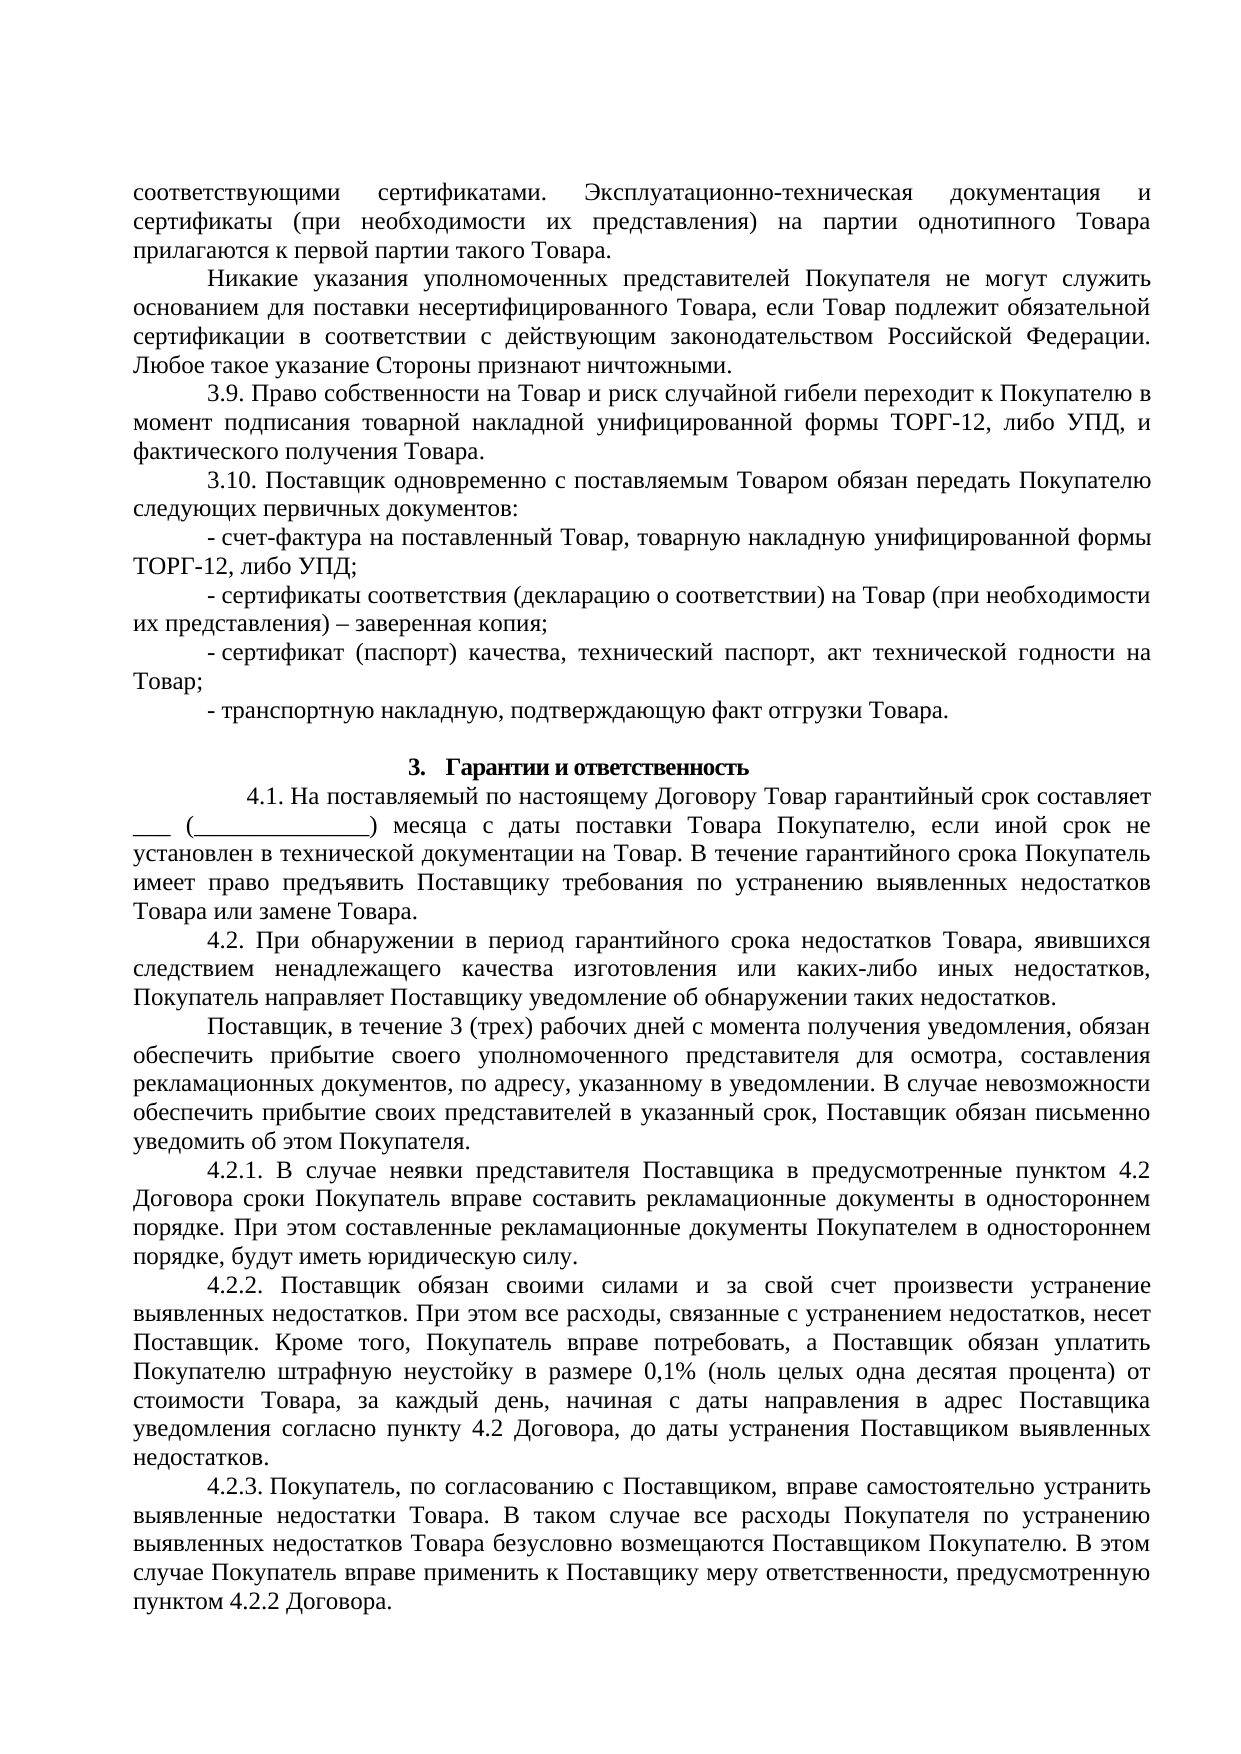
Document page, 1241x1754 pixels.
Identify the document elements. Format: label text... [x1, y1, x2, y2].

text 3.10. Поставщик одновременно с поставляемым Товаром обязан передать Покупателю следующих первичных документов: [133, 465, 1152, 522]
text 4.2.3. Покупатель, по согласованию с Поставщиком, вправе самостоятельно устранить выявленные недостатки Товара. В таком случае все расходы Покупателя по устранению выявленных недостатков Товара безусловно возмещаются Поставщиком Покупателю. В этом случае Покупатель вправе применить к Поставщику меру ответственности, предусмотренную пунктом 4.2.2 Договора. [133, 1471, 1152, 1615]
text - сертификаты соответствия (декларацию о соответствии) на Товар (при необходимости их представления) – заверенная копия; [133, 580, 1152, 637]
text 3.9. Право собственности на Товар и риск случайной гибели переходит к Покупателю в момент подписания товарной накладной унифицированной формы ТОРГ-12, либо УПД, и фактического получения Товара. [133, 378, 1152, 465]
text 4.1. На поставляемый по настоящему Договору Товар гарантийный срок составляет ___ (______________) месяца с даты поставки Товара Покупателю, если иной срок не установлен в технической документации на Товар. В течение гарантийного срока Покупатель имеет право предъявить Поставщику требования по устранению выявленных недостатков Товара или замене Товара. [133, 781, 1152, 925]
text 4.2.2. Поставщик обязан своими силами и за свой счет произвести устранение выявленных недостатков. При этом все расходы, связанные с устранением недостатков, несет Поставщик. Кроме того, Покупатель вправе потребовать, а Поставщик обязан уплатить Покупателю штрафную неустойку в размере 0,1% (ноль целых одна десятая процента) от стоимости Товара, за каждый день, начиная с даты направления в адрес Поставщика уведомления согласно пункту 4.2 Договора, до даты устранения Поставщиком выявленных недостатков. [133, 1270, 1152, 1471]
text - сертификат (паспорт) качества, технический паспорт, акт технической годности на Товар; [133, 637, 1152, 695]
text 4.2.1. В случае неявки представителя Поставщика в предусмотренные пунктом 4.2 Договора сроки Покупатель вправе составить рекламационные документы в одностороннем порядке. При этом составленные рекламационные документы Покупателем в одностороннем порядке, будут иметь юридическую силу. [133, 1155, 1152, 1270]
text 4.2. При обнаружении в период гарантийного срока недостатков Товара, явившихся следствием ненадлежащего качества изготовления или каких-либо иных недостатков, Покупатель направляет Поставщику уведомление об обнаружении таких недостатков. [133, 925, 1152, 1011]
text Поставщик, в течение 3 (трех) рабочих дней с момента получения уведомления, обязан обеспечить прибытие своего уполномоченного представителя для осмотра, составления рекламационных документов, по адресу, указанному в уведомлении. В случае невозможности обеспечить прибытие своих представителей в указанный срок, Поставщик обязан письменно уведомить об этом Покупателя. [133, 1011, 1152, 1155]
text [133, 177, 1152, 263]
text - счет-фактура на поставленный Товар, товарную накладную унифицированной формы ТОРГ-12, либо УПД; [133, 522, 1152, 580]
text - транспортную накладную, подтверждающую факт отгрузки Товара. [133, 695, 1152, 723]
list Гарантии и ответственность [408, 752, 1152, 781]
text Никакие указания уполномоченных представителей Покупателя не могут служить основанием для поставки несертифицированного Товара, если Товар подлежит обязательной сертификации в соответствии с действующим законодательством Российской Федерации. Любое такое указание Стороны признают ничтожными. [133, 263, 1152, 378]
